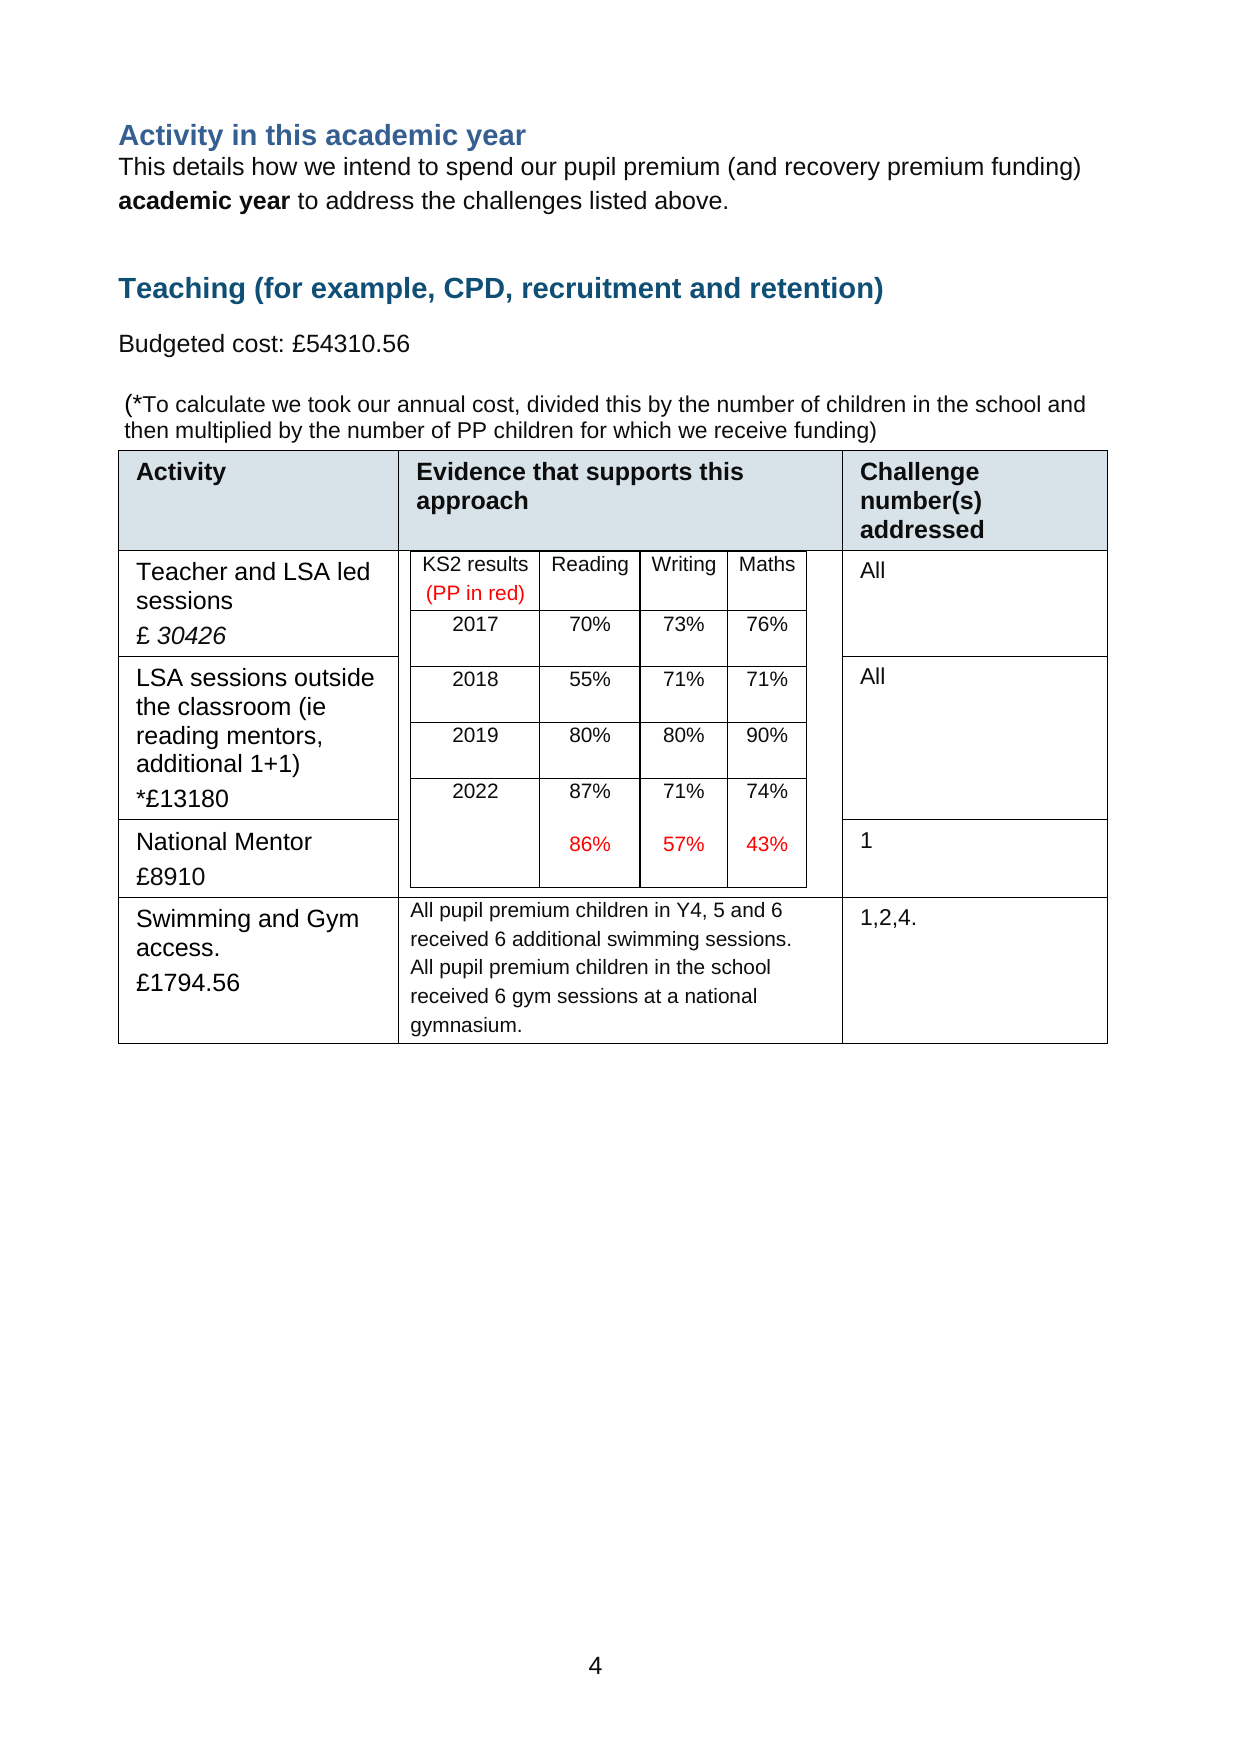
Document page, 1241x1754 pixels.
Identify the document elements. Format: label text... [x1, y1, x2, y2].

table_cell 1,2,4. [843, 898, 1107, 1042]
table_cell All pupil premium children in Y4, 5 and 6 received 6 additional swimming sessions. All pupil premium children in the school received 6 gym sessions at a national gymnasium. [399, 898, 842, 1042]
table_cell [399, 551, 842, 897]
table_cell Teacher and LSA led sessions £ 30426 [119, 551, 398, 656]
text This details how we intend to spend our pupil premium (and recovery premium funding) academic year to address the challenges listed above. [118, 152, 1107, 215]
table_cell All [843, 657, 1107, 819]
table_header Evidence that supports this approach [399, 451, 842, 550]
text Activity in this academic year [118, 118, 1107, 152]
table_header Activity [119, 451, 398, 550]
text (*To calculate we took our annual cost, divided this by the number of children in the school and then multiplied by the number of PP children for which we receive funding) [124, 389, 1101, 444]
table_cell Swimming and Gym access. £1794.56 [119, 898, 398, 1042]
text Budgeted cost: £54310.56 [118, 329, 1107, 358]
table_cell National Mentor £8910 [119, 820, 398, 897]
table_cell All [843, 551, 1107, 656]
subtitle Teaching (for example, CPD, recruitment and retention) [118, 271, 1107, 304]
table_cell 1 [843, 820, 1107, 897]
table_cell LSA sessions outside the classroom (ie reading mentors, additional 1+1) *£13180 [119, 657, 398, 819]
table_header Challenge number(s) addressed [843, 451, 1107, 550]
